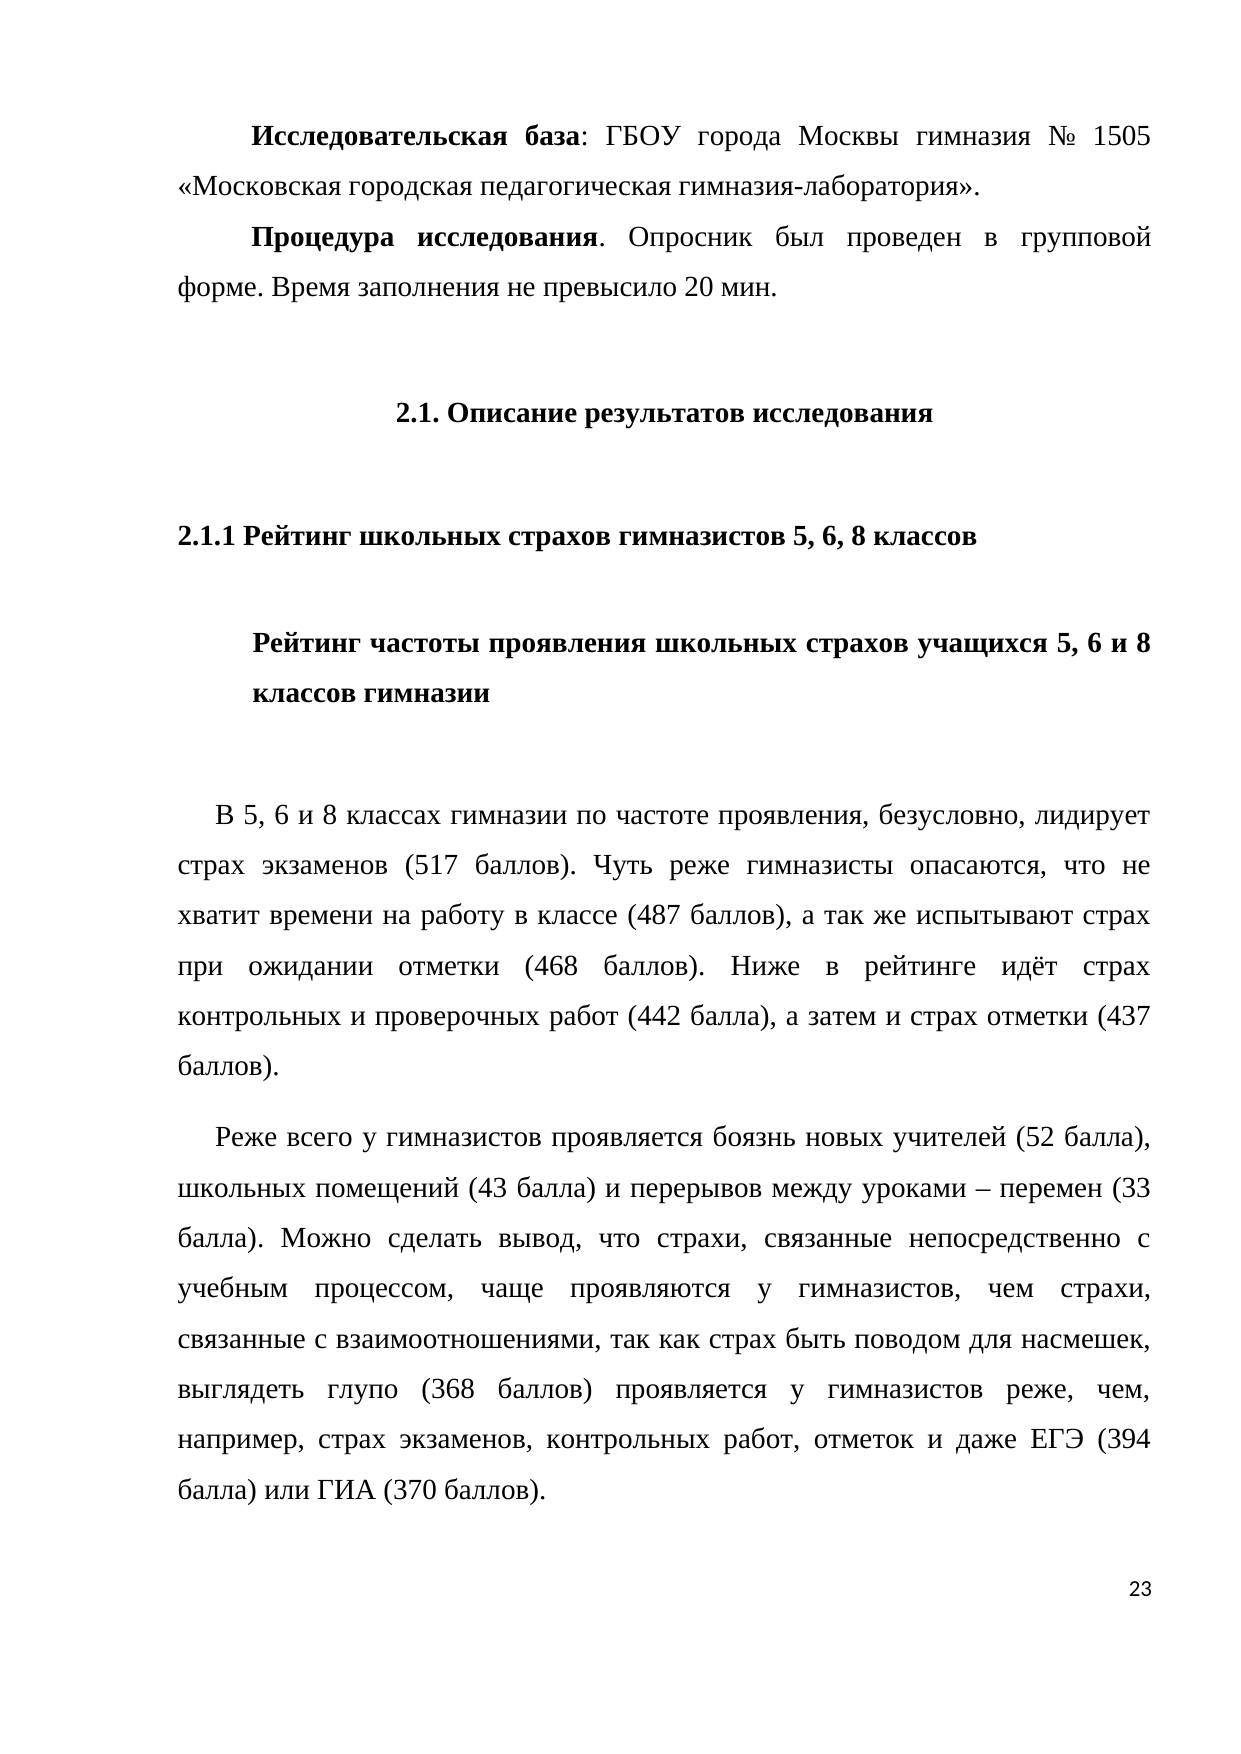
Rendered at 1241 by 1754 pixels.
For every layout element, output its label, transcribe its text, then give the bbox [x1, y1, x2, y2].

subtitle 2.1.1 Рейтинг школьных страхов гимназистов 5, 6, 8 классов [177, 518, 1152, 552]
text Исследовательская база: ГБОУ города Москвы гимназия № 1505 «Московская городская педагогическая гимназия-лаборатория». [177, 118, 1152, 202]
text В 5, 6 и 8 классах гимназии по частоте проявления, безусловно, лидирует страх экзаменов (517 баллов). Чуть реже гимназисты опасаются, что не хватит времени на работу в классе (487 баллов), а так же испытывают страх при ожидании отметки (468 баллов). Ниже в рейтинге идёт страх контрольных и проверочных работ (442 балла), а затем и страх отметки (437 баллов). [177, 797, 1152, 1082]
text Процедура исследования. Опросник был проведен в групповой форме. Время заполнения не превысило 20 мин. [177, 219, 1152, 303]
subtitle 2.1. Описание результатов исследования [177, 395, 1152, 428]
list Рейтинг частоты проявления школьных страхов учащихся 5, 6 и 8 классов гимназии [252, 625, 1152, 709]
text Реже всего у гимназистов проявляется боязнь новых учителей (52 балла), школьных помещений (43 балла) и перерывов между уроками – перемен (33 балла). Можно сделать вывод, что страхи, связанные непосредственно с учебным процессом, чаще проявляются у гимназистов, чем страхи, связанные с взаимоотношениями, так как страх быть поводом для насмешек, выглядеть глупо (368 баллов) проявляется у гимназистов реже, чем, например, страх экзаменов, контрольных работ, отметок и даже ЕГЭ (394 балла) или ГИА (370 баллов). [177, 1119, 1152, 1505]
